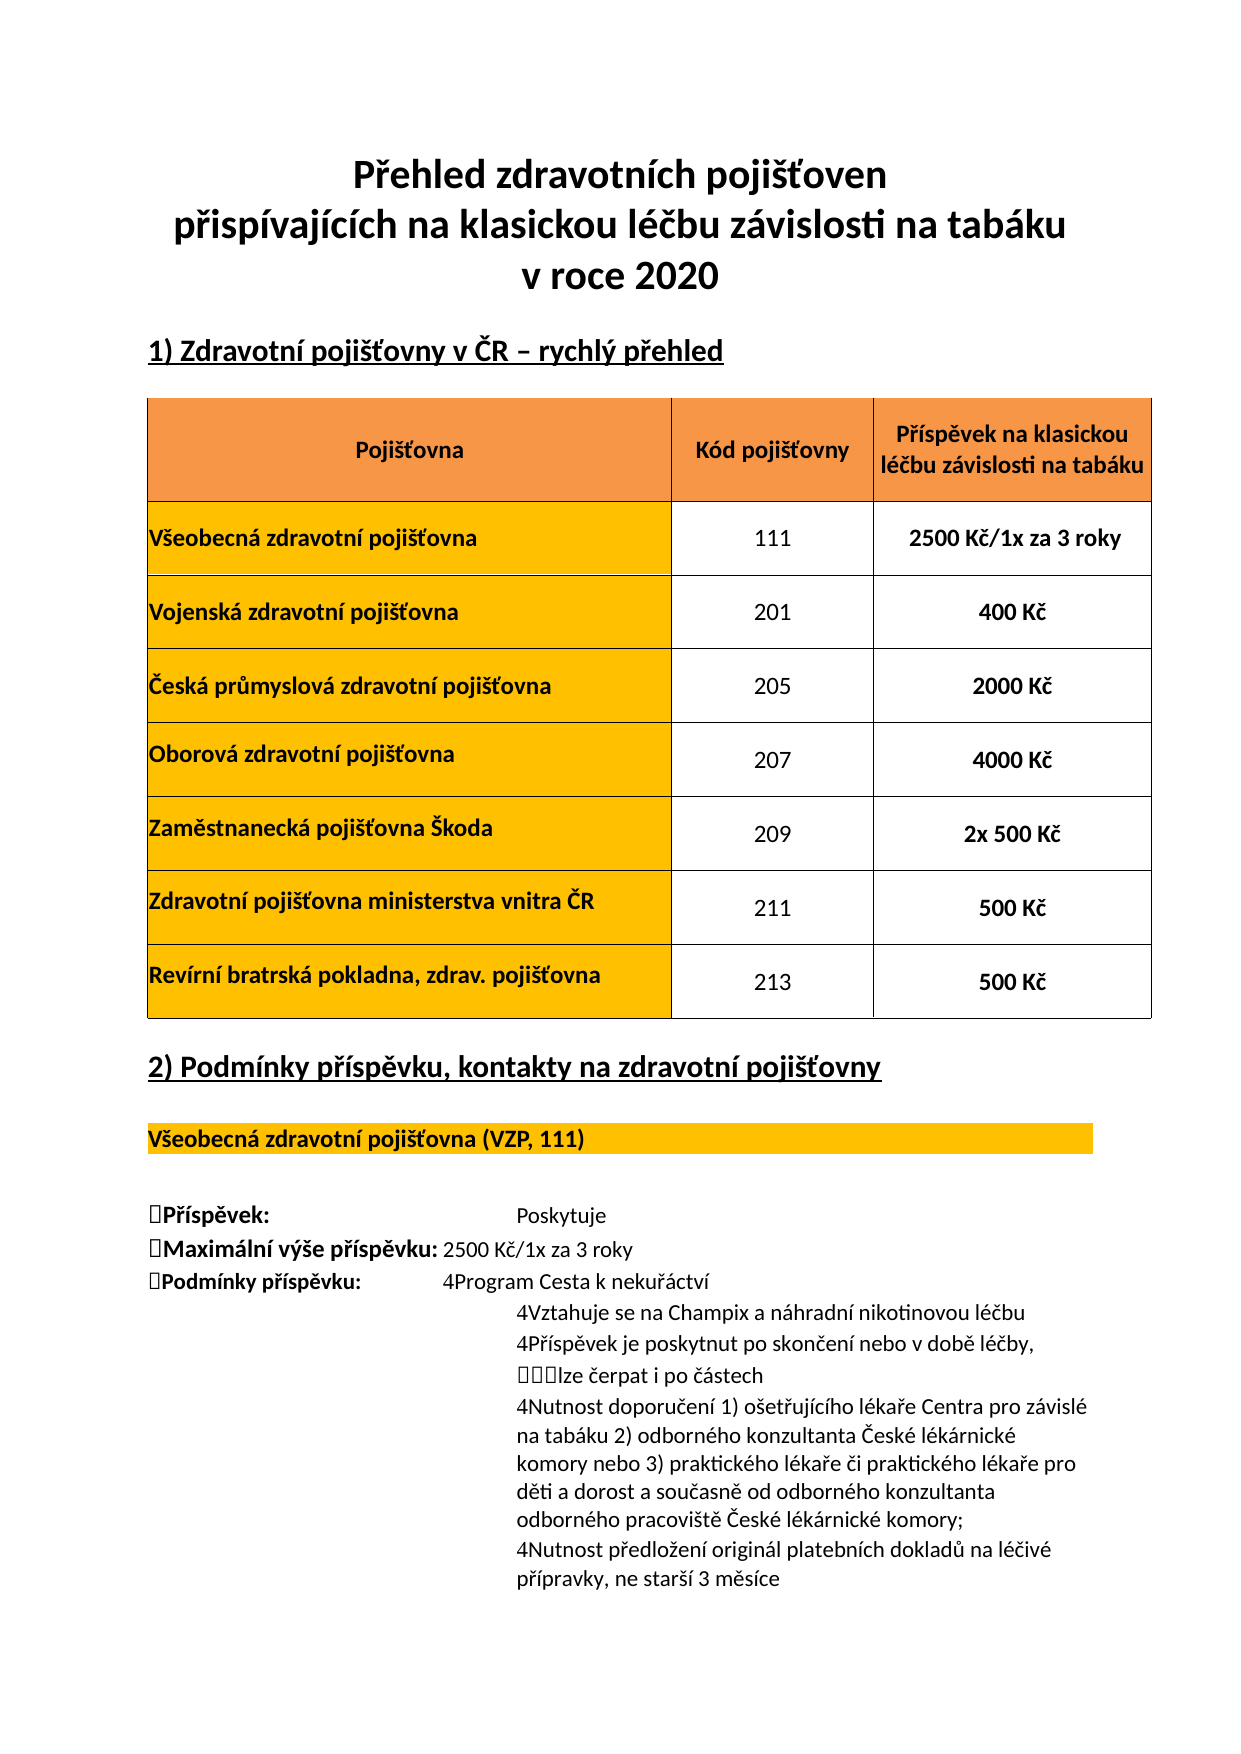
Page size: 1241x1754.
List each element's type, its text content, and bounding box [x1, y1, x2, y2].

text v roce 2020 [148, 249, 1093, 300]
table_cell 500 Kč [874, 871, 1151, 944]
table_cell 209 [672, 797, 873, 870]
text Nutnost doporučení 1) ošetřujícího lékaře Centra pro závislé na tabáku 2) odborného konzultanta České lékárnické komory nebo 3) praktického lékaře či praktického lékaře pro děti a dorost a současně od odborného konzultanta odborného pracoviště České lékárnické komory; [516, 1390, 1093, 1533]
table_cell 4000 Kč [874, 723, 1151, 796]
text Maximální výše příspěvku: 2500 Kč/1x za 3 roky [148, 1231, 1093, 1265]
table_cell Zaměstnanecká pojišťovna Škoda [148, 797, 671, 870]
table_cell Všeobecná zdravotní pojišťovna [148, 502, 671, 574]
table_cell 2000 Kč [874, 649, 1151, 722]
table_cell 400 Kč [874, 576, 1151, 648]
table_cell Revírní bratrská pokladna, zdrav. pojišťovna [148, 945, 671, 1018]
text přispívajících na klasickou léčbu závislosti na tabáku [148, 198, 1093, 249]
text Vztahuje se na Champix a náhradní nikotinovou léčbu [148, 1296, 1093, 1327]
table_cell 2500 Kč/1x za 3 roky [874, 502, 1151, 574]
table_cell 213 [672, 945, 873, 1018]
table_header Kód pojišťovny [672, 398, 873, 501]
table_cell 111 [672, 502, 873, 574]
text Nutnost předložení originál platebních dokladů na léčivé přípravky, ne starší 3 měsíce [516, 1533, 1093, 1592]
text Příspěvek je poskytnut po skončení nebo v době léčby, [516, 1327, 1093, 1359]
table_cell Česká průmyslová zdravotní pojišťovna [148, 649, 671, 722]
table_cell 2x 500 Kč [874, 797, 1151, 870]
text 2) Podmínky příspěvku, kontakty na zdravotní pojišťovny [148, 1047, 1093, 1085]
text Všeobecná zdravotní pojišťovna (VZP, 111) [148, 1123, 1093, 1154]
table_cell Vojenská zdravotní pojišťovna [148, 576, 671, 648]
table_cell 500 Kč [874, 945, 1151, 1018]
text Podmínky příspěvku: Program Cesta k nekuřáctví [148, 1265, 1093, 1296]
text Přehled zdravotních pojišťoven [148, 148, 1093, 198]
table_cell 205 [672, 649, 873, 722]
table_cell Zdravotní pojišťovna ministerstva vnitra ČR [148, 871, 671, 944]
table_cell 211 [672, 871, 873, 944]
text lze čerpat i po částech [516, 1359, 1093, 1390]
text 1) Zdravotní pojišťovny v ČR – rychlý přehled [148, 331, 1093, 369]
table_header Příspěvek na klasickou léčbu závislosti na tabáku [874, 398, 1151, 501]
text Příspěvek: Poskytuje [148, 1197, 1093, 1231]
table_cell Oborová zdravotní pojišťovna [148, 723, 671, 796]
table_cell 201 [672, 576, 873, 648]
table_cell 207 [672, 723, 873, 796]
table_header Pojišťovna [148, 398, 671, 501]
